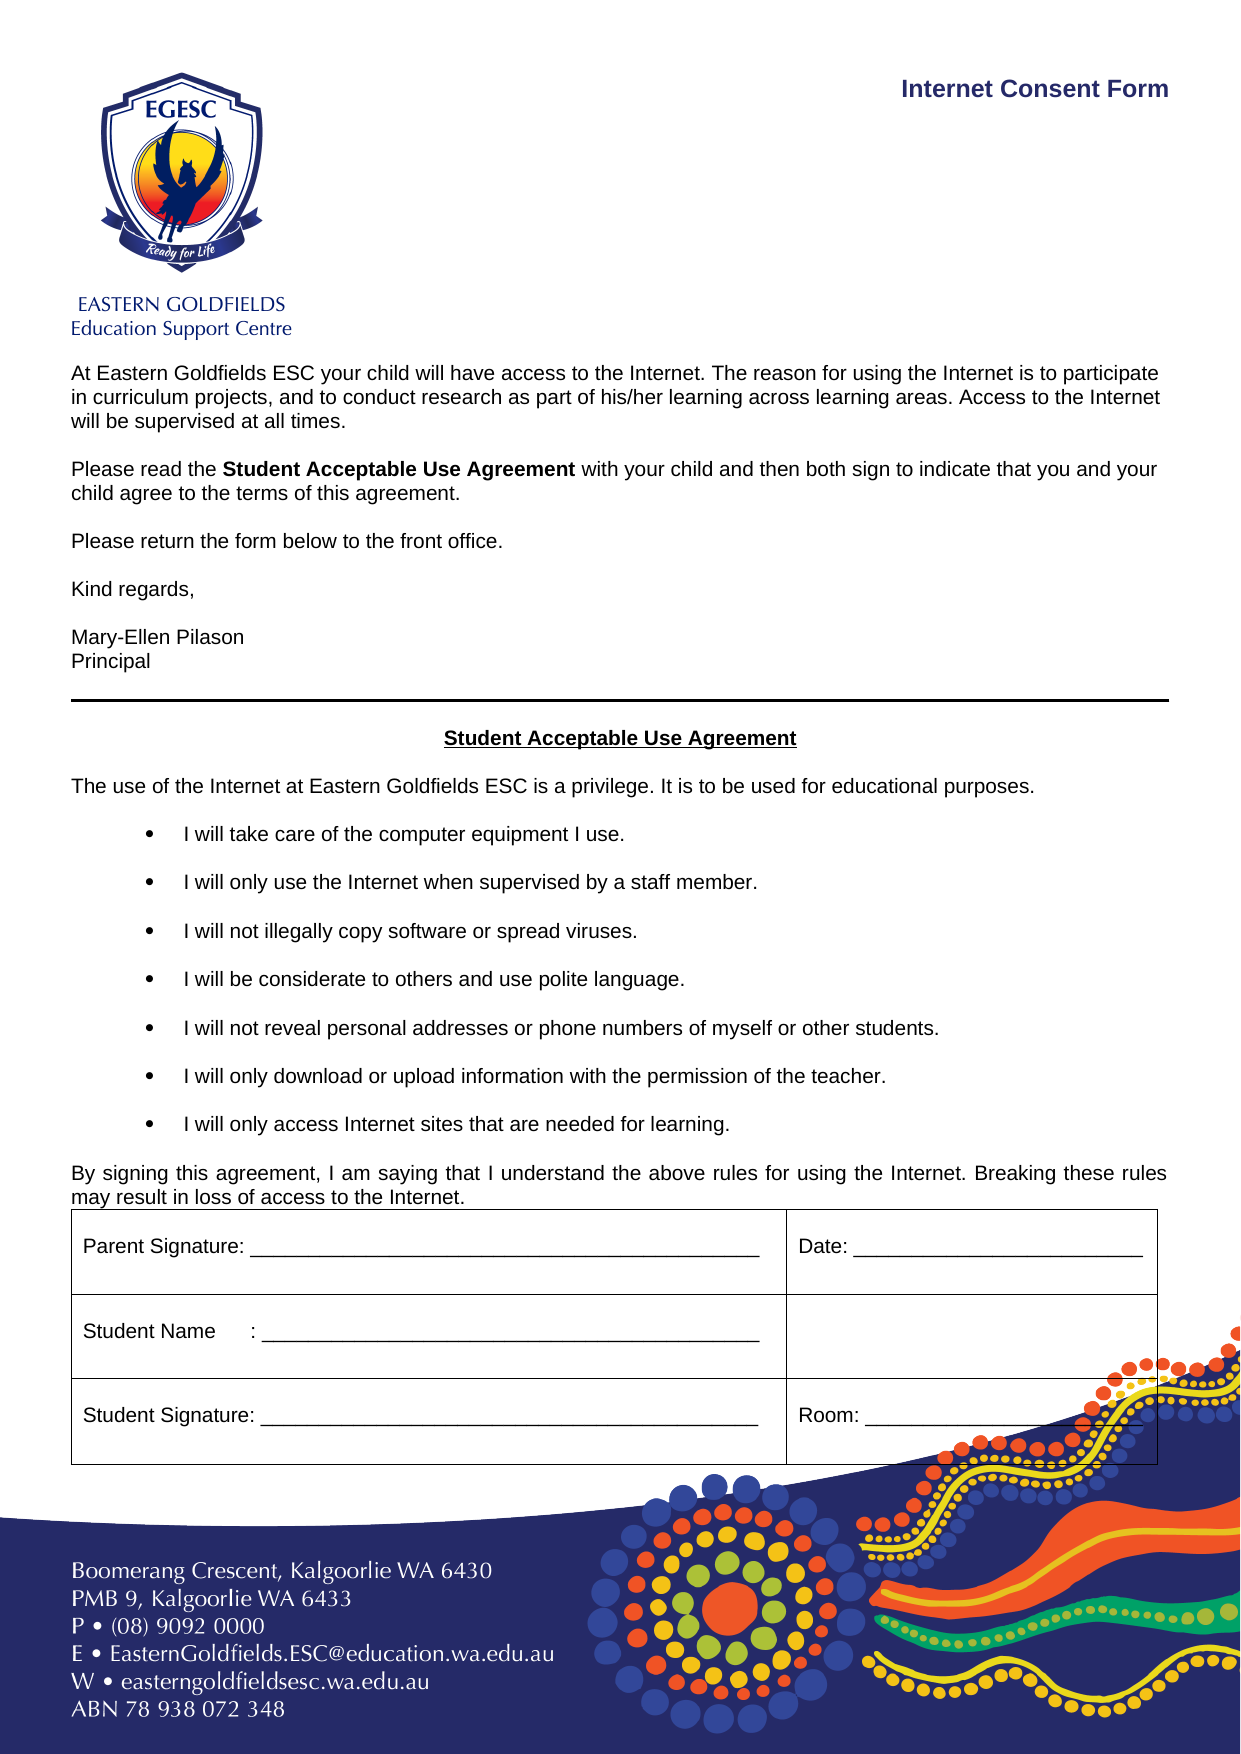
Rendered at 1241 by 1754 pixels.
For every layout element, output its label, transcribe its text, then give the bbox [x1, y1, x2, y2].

text Student Acceptable Use Agreement [71, 726, 1169, 750]
text Mary-Ellen Pilason [71, 625, 1169, 649]
list I will only access Internet sites that are needed for learning. [146, 1112, 1169, 1136]
table_cell Student Name : ___________________________________________ [72, 1295, 786, 1378]
text At Eastern Goldfields ESC your child will have access to the Internet. The reason for using the Internet is to participate in curriculum projects, and to conduct research as part of his/her learning across learning areas. Access to the Internet will be supervised at all times. [71, 361, 1169, 433]
table_header Date: _________________________ [787, 1210, 1157, 1294]
text Please return the form below to the front office. [71, 529, 1169, 553]
text The use of the Internet at Eastern Goldfields ESC is a privilege. It is to be used for educational purposes. [71, 774, 1169, 798]
text By signing this agreement, I am saying that I understand the above rules for using the Internet. Breaking these rules may result in loss of access to the Internet. [71, 1161, 1169, 1209]
list I will only download or upload information with the permission of the teacher. [146, 1064, 1169, 1088]
table_header Parent Signature: ____________________________________________ [72, 1210, 786, 1294]
text Principal [71, 649, 1169, 673]
list I will not illegally copy software or spread viruses. [146, 918, 1169, 943]
picture [0, 0, 1241, 1754]
list I will only use the Internet when supervised by a staff member. [146, 870, 1169, 894]
text Kind regards, [71, 577, 1169, 601]
list I will not reveal personal addresses or phone numbers of myself or other students. [146, 1015, 1169, 1039]
list I will take care of the computer equipment I use. [146, 822, 1169, 846]
table_cell Student Signature: ___________________________________________ [72, 1379, 786, 1464]
table_cell [787, 1295, 1157, 1378]
table_cell Room: ________________________ [787, 1379, 1157, 1464]
text Please read the Student Acceptable Use Agreement with your child and then both sign to indicate that you and your child agree to the terms of this agreement. [71, 457, 1169, 505]
list I will be considerate to others and use polite language. [146, 967, 1169, 991]
